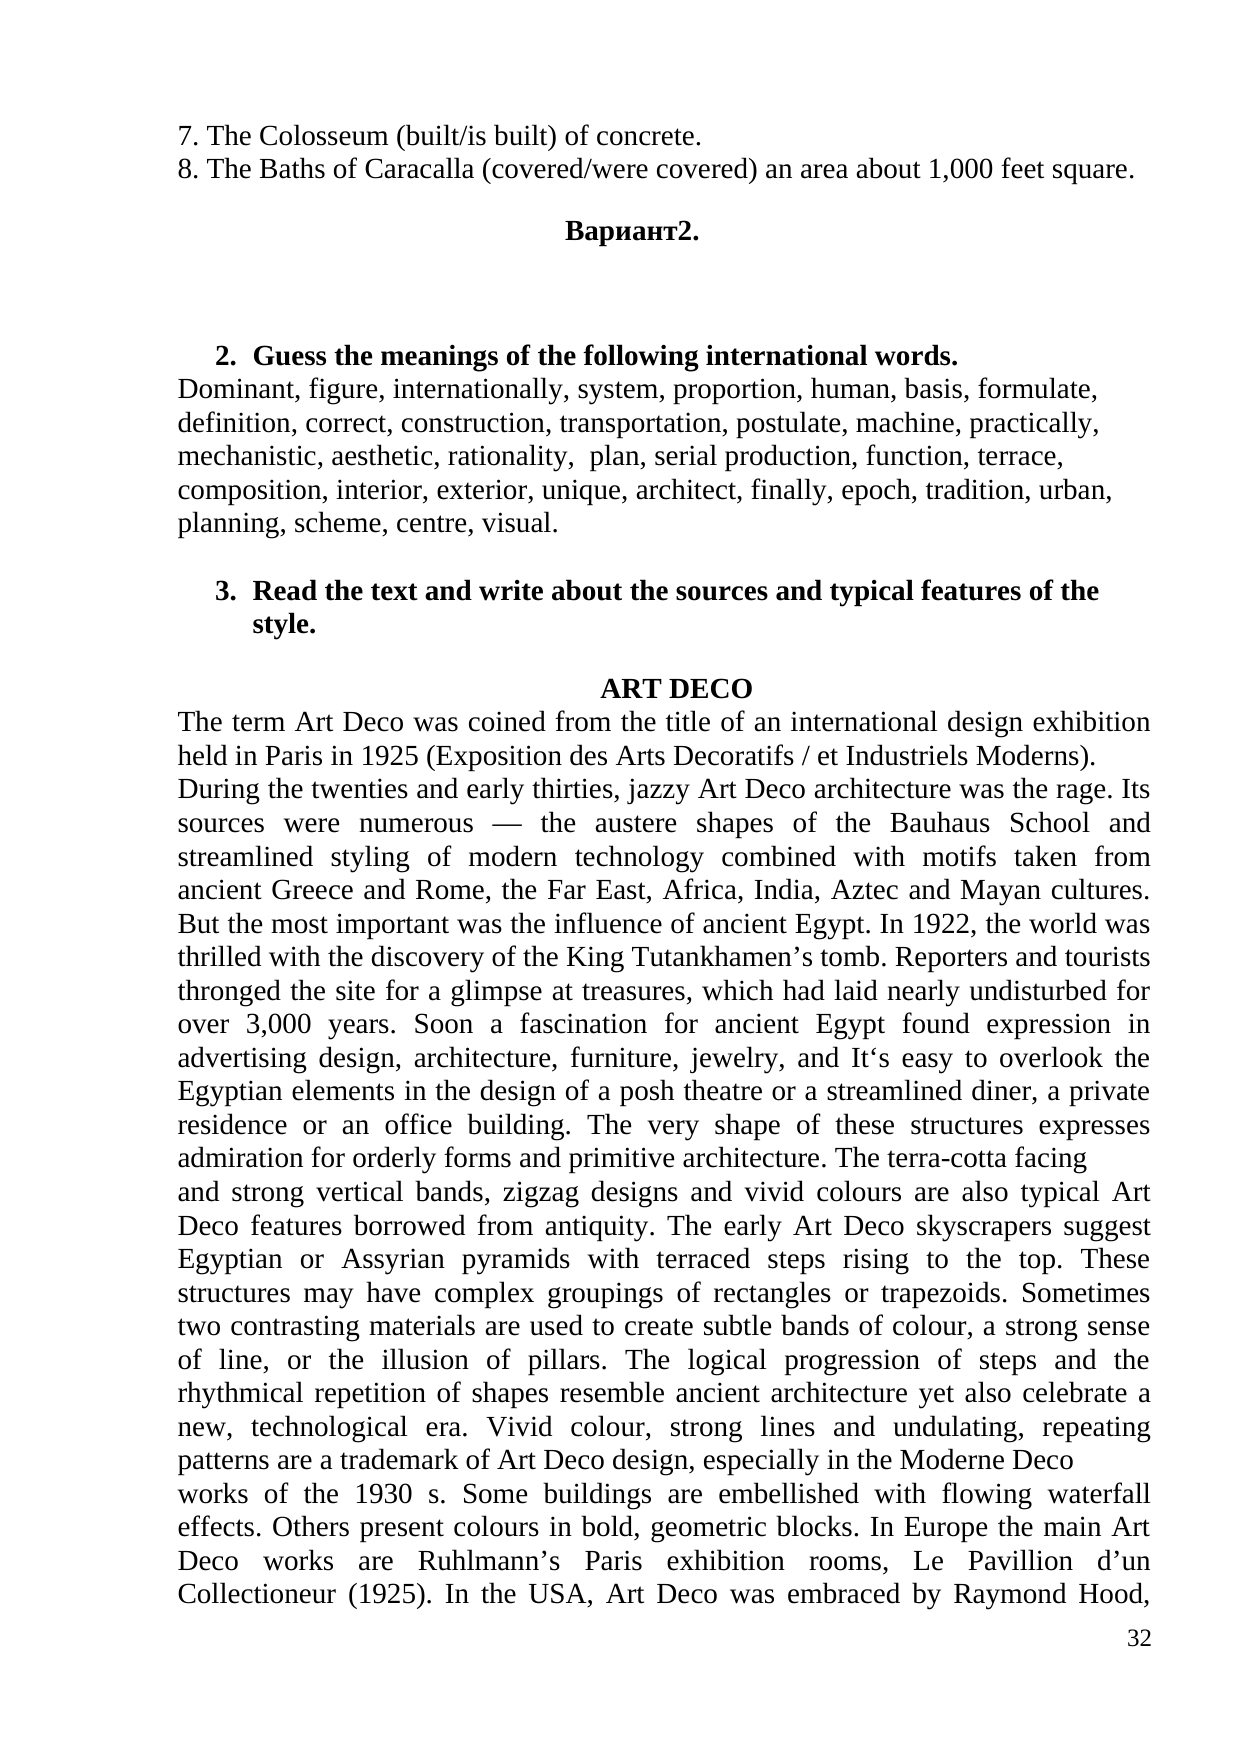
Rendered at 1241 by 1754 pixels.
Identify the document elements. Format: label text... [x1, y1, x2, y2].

list Guess the meanings of the following international words. [215, 338, 1152, 371]
text and strong vertical bands, zigzag designs and vivid colours are also typical Art Deco features borrowed from antiquity. The early Art Deco skyscrapers suggest Egyptian or Assyrian pyramids with terraced steps rising to the top. These structures may have complex groupings of rectangles or trapezoids. Sometimes two contrasting materials are used to create subtle bands of colour, a strong sense of line, or the illusion of pillars. The logical progression of steps and the rhythmical repetition of shapes resemble ancient architecture yet also celebrate a new, technological era. Vivid colour, strong lines and undulating, repeating patterns are a trademark of Art Deco design, especially in the Moderne Deco [177, 1174, 1152, 1476]
text Dominant, figure, internationally, system, proportion, human, basis, formulate, definition, correct, construction, transportation, postulate, machine, practically, mechanistic, aesthetic, rationality, plan, serial production, function, terrace, composition, interior, exterior, unique, architect, finally, epoch, tradition, urban, planning, scheme, centre, visual. [177, 371, 1152, 539]
text 8. The Baths of Caracalla (covered/were covered) an area about 1,000 feet square. [177, 152, 1152, 185]
text During the twenties and early thirties, jazzy Art Deco architecture was the rage. Its sources were numerous — the austere shapes of the Bauhaus School and streamlined styling of modern technology combined with motifs taken from ancient Greece and Rome, the Far East, Africa, India, Aztec and Mayan cultures. But the most important was the influence of ancient Egypt. In 1922, the world was thrilled with the discovery of the King Tutankhamen’s tomb. Reporters and tourists thronged the site for a glimpse at treasures, which had laid nearly undisturbed for over 3,000 years. Soon a fascination for ancient Egypt found expression in advertising design, architecture, furniture, jewelry, and It‘s easy to overlook the Egyptian elements in the design of a posh theatre or a streamlined diner, a private residence or an office building. The very shape of these structures expresses admiration for orderly forms and primitive architecture. The terra-cotta facing [177, 772, 1152, 1174]
text 7. The Colosseum (built/is built) of concrete. [177, 118, 1152, 152]
text Вариант2. [177, 213, 1152, 247]
text The term Art Deco was coined from the title of an international design exhibition held in Paris in 1925 (Exposition des Arts Decoratifs / et Industriels Moderns). [177, 704, 1152, 772]
text ART DECO [177, 671, 1152, 704]
list Read the text and write about the sources and typical features of the style. [215, 573, 1152, 640]
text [177, 1476, 1152, 1610]
